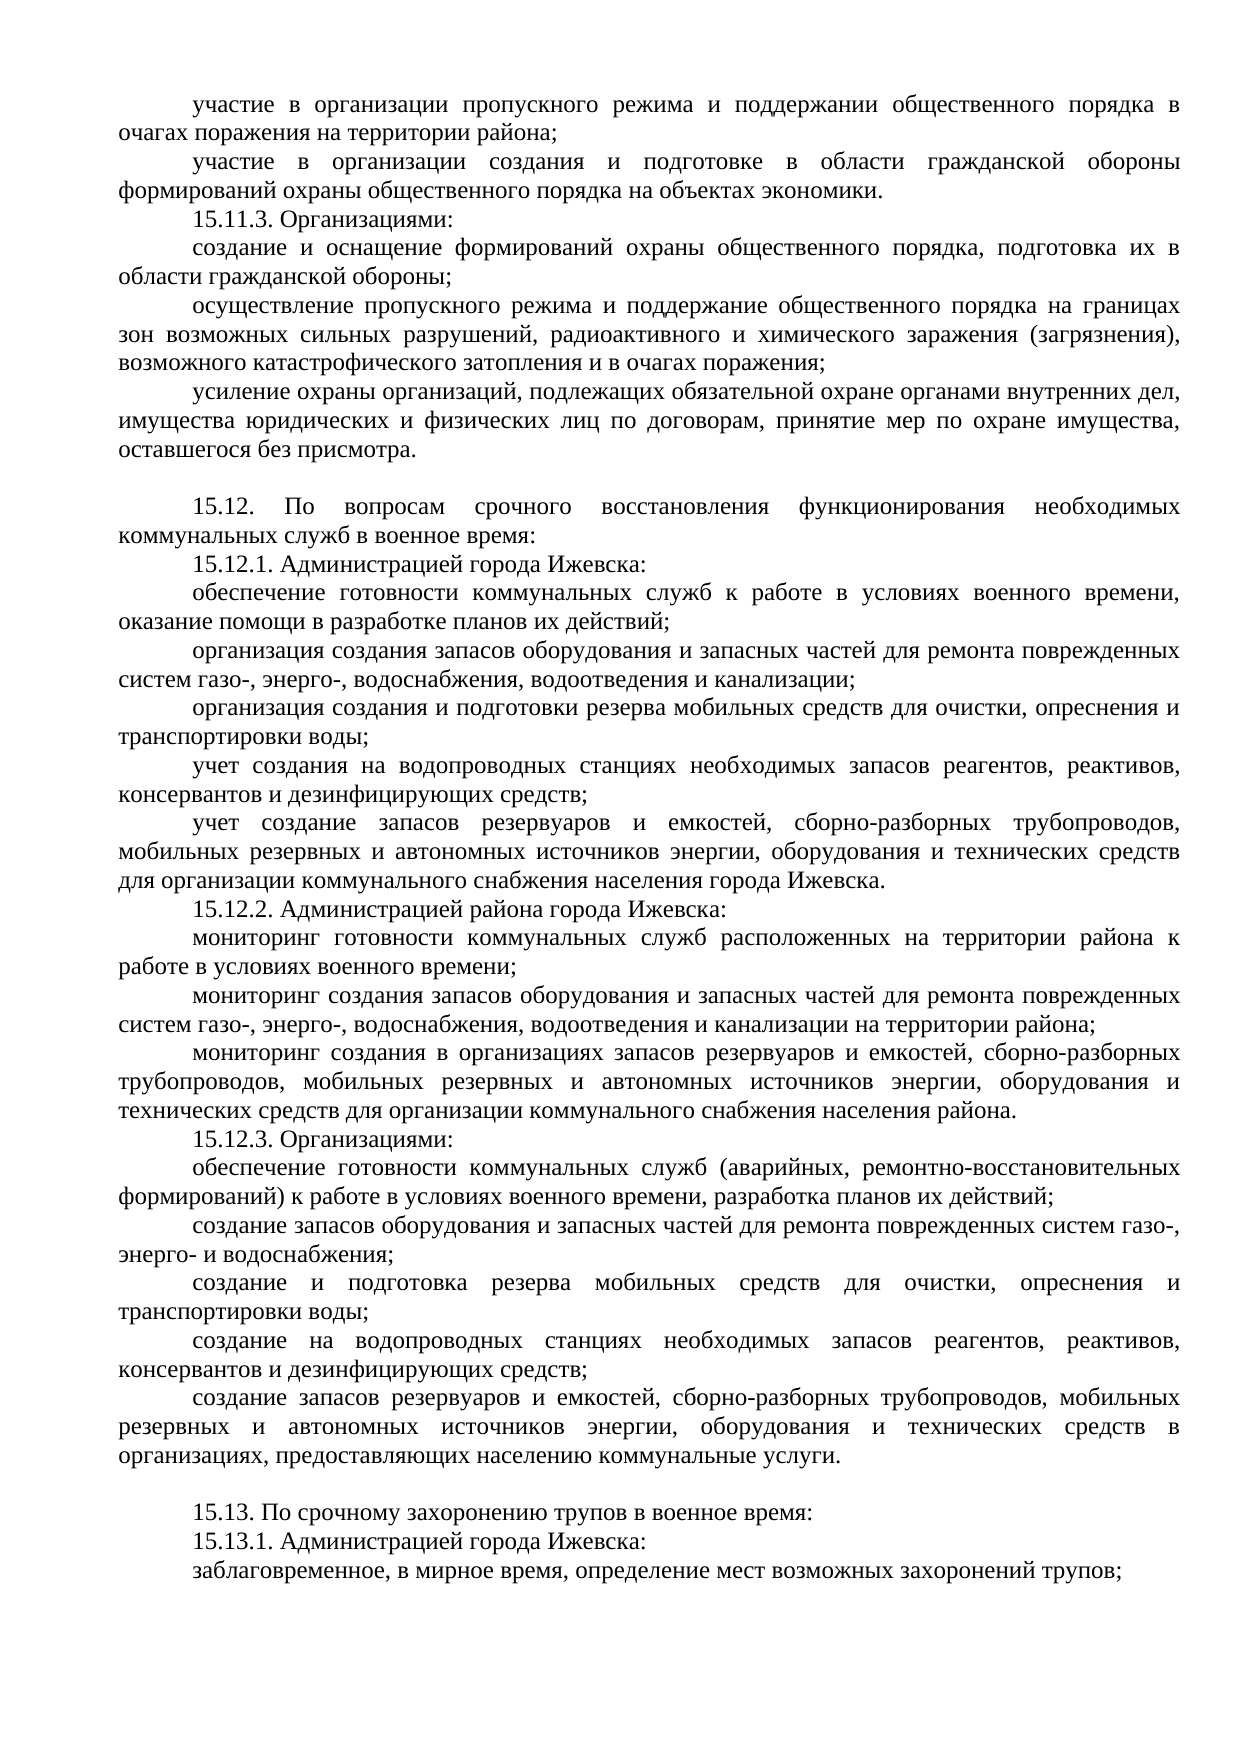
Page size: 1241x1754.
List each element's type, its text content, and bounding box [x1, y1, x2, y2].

text заблаговременное, в мирное время, определение мест возможных захоронений трупов; [118, 1555, 1181, 1584]
text создание и оснащение формирований охраны общественного порядка, подготовка их в области гражданской обороны; [118, 232, 1181, 290]
text обеспечение готовности коммунальных служб к работе в условиях военного времени, оказание помощи в разработке планов их действий; [118, 577, 1181, 635]
text учет создания на водопроводных станциях необходимых запасов реагентов, реактивов, консервантов и дезинфицирующих средств; [118, 750, 1181, 807]
text создание и подготовка резерва мобильных средств для очистки, опреснения и транспортировки воды; [118, 1267, 1181, 1325]
text организация создания запасов оборудования и запасных частей для ремонта поврежденных систем газо-, энерго-, водоснабжения, водоотведения и канализации; [118, 635, 1181, 692]
text участие в организации пропускного режима и поддержании общественного порядка в очагах поражения на территории района; [118, 89, 1181, 146]
text создание запасов резервуаров и емкостей, сборно-разборных трубопроводов, мобильных резервных и автономных источников энергии, оборудования и технических средств в организациях, предоставляющих населению коммунальные услуги. [118, 1382, 1181, 1469]
text учет создание запасов резервуаров и емкостей, сборно-разборных трубопроводов, мобильных резервных и автономных источников энергии, оборудования и технических средств для организации коммунального снабжения населения города Ижевска. [118, 807, 1181, 894]
text создание запасов оборудования и запасных частей для ремонта поврежденных систем газо-, энерго- и водоснабжения; [118, 1210, 1181, 1267]
text 15.11.3. Организациями: [118, 204, 1181, 232]
text 15.13. По срочному захоронению трупов в военное время: [118, 1497, 1181, 1526]
text 15.12.1. Администрацией города Ижевска: [118, 549, 1181, 577]
text 15.12.2. Администрацией района города Ижевска: [118, 894, 1181, 922]
text создание на водопроводных станциях необходимых запасов реагентов, реактивов, консервантов и дезинфицирующих средств; [118, 1325, 1181, 1382]
text мониторинг создания запасов оборудования и запасных частей для ремонта поврежденных систем газо-, энерго-, водоснабжения, водоотведения и канализации на территории района; [118, 980, 1181, 1037]
text 15.12. По вопросам срочного восстановления функционирования необходимых коммунальных служб в военное время: [118, 491, 1181, 549]
text организация создания и подготовки резерва мобильных средств для очистки, опреснения и транспортировки воды; [118, 692, 1181, 750]
text 15.13.1. Администрацией города Ижевска: [118, 1526, 1181, 1555]
text осуществление пропускного режима и поддержание общественного порядка на границах зон возможных сильных разрушений, радиоактивного и химического заражения (загрязнения), возможного катастрофического затопления и в очагах поражения; [118, 290, 1181, 376]
text мониторинг создания в организациях запасов резервуаров и емкостей, сборно-разборных трубопроводов, мобильных резервных и автономных источников энергии, оборудования и технических средств для организации коммунального снабжения населения района. [118, 1037, 1181, 1124]
text участие в организации создания и подготовке в области гражданской обороны формирований охраны общественного порядка на объектах экономики. [118, 146, 1181, 204]
text усиление охраны организаций, подлежащих обязательной охране органами внутренних дел, имущества юридических и физических лиц по договорам, принятие мер по охране имущества, оставшегося без присмотра. [118, 376, 1181, 462]
text обеспечение готовности коммунальных служб (аварийных, ремонтно-восстановительных формирований) к работе в условиях военного времени, разработка планов их действий; [118, 1152, 1181, 1210]
text 15.12.3. Организациями: [118, 1124, 1181, 1152]
text мониторинг готовности коммунальных служб расположенных на территории района к работе в условиях военного времени; [118, 922, 1181, 980]
